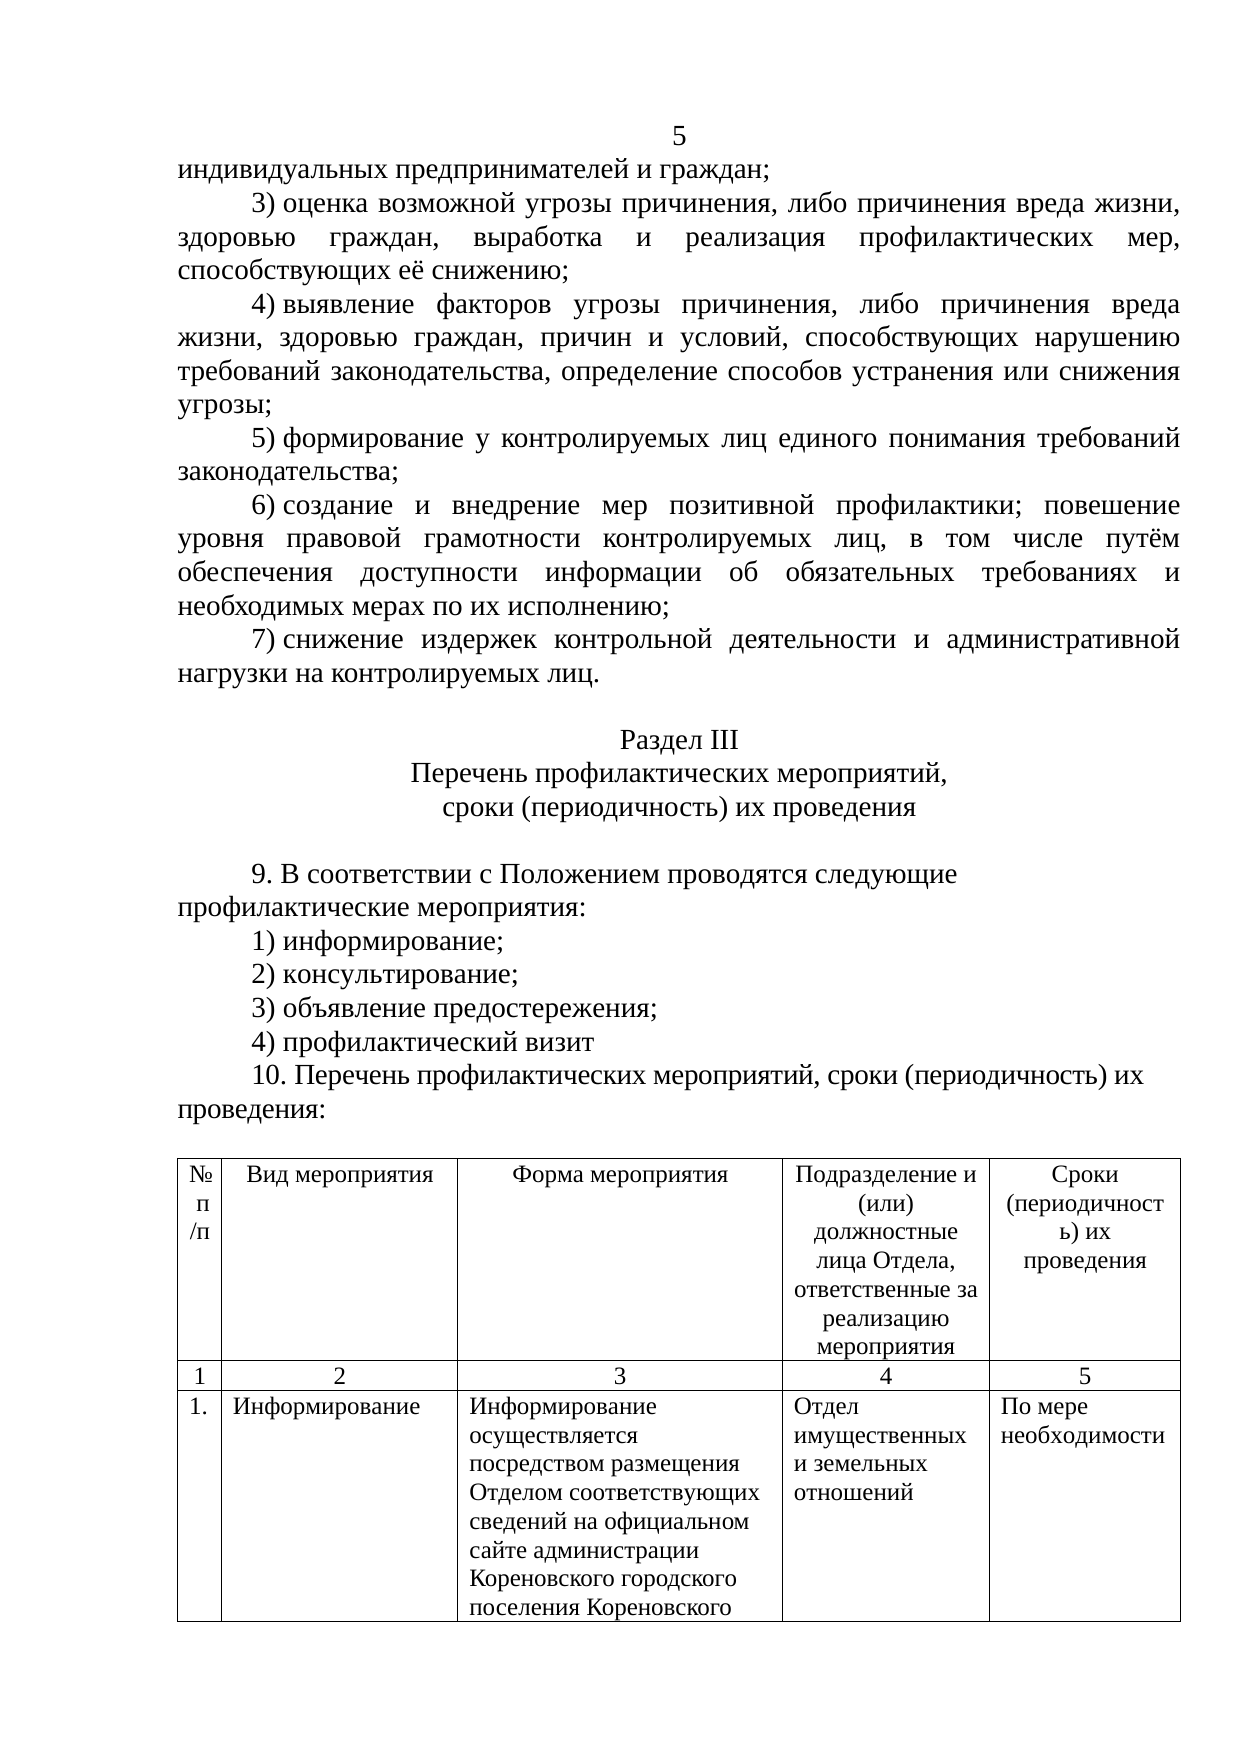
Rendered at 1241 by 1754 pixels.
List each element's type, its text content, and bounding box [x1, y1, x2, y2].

text 1) информирование; [177, 923, 1181, 957]
table_header Сроки (периодичность) их проведения [990, 1159, 1180, 1360]
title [177, 152, 1181, 185]
table_cell 5 [990, 1361, 1180, 1390]
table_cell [458, 1391, 782, 1621]
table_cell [783, 1391, 989, 1621]
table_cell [990, 1391, 1180, 1621]
table_cell Информирование [222, 1391, 457, 1621]
table_cell 3 [458, 1361, 782, 1390]
title 4) выявление факторов угрозы причинения, либо причинения вреда жизни, здоровью граждан, причин и условий, способствующих нарушению требований законодательства, определение способов устранения или снижения угрозы; [177, 286, 1181, 420]
title 7) снижение издержек контрольной деятельности и административной нагрузки на контролируемых лиц. [177, 621, 1181, 688]
table_cell 1. [178, 1391, 221, 1621]
table_cell 2 [222, 1361, 457, 1390]
title 6) создание и внедрение мер позитивной профилактики; повешение уровня правовой грамотности контролируемых лиц, в том числе путём обеспечения доступности информации об обязательных требованиях и необходимых мерах по их исполнению; [177, 487, 1181, 621]
text 9. В соответствии с Положением проводятся следующие профилактические мероприятия: [177, 856, 1181, 923]
table_header Форма мероприятия [458, 1159, 782, 1360]
table_header № п/п [178, 1159, 221, 1360]
table_header Подразделение и (или) должностные лица Отдела, ответственные за реализацию мероприятия [783, 1159, 989, 1360]
text 10. Перечень профилактических мероприятий, сроки (периодичность) их проведения: [177, 1057, 1181, 1124]
title Перечень профилактических мероприятий, [177, 755, 1181, 789]
table_header Вид мероприятия [222, 1159, 457, 1360]
table_cell 1 [178, 1361, 221, 1390]
title 3) оценка возможной угрозы причинения, либо причинения вреда жизни, здоровью граждан, выработка и реализация профилактических мер, способствующих её снижению; [177, 185, 1181, 286]
text 2) консультирование; [177, 957, 1181, 990]
text 3) объявление предостережения; [177, 990, 1181, 1024]
table_cell 4 [783, 1361, 989, 1390]
text Раздел III [177, 722, 1181, 755]
title сроки (периодичность) их проведения [177, 789, 1181, 822]
text 4) профилактический визит [177, 1024, 1181, 1057]
title 5) формирование у контролируемых лиц единого понимания требований законодательства; [177, 420, 1181, 487]
